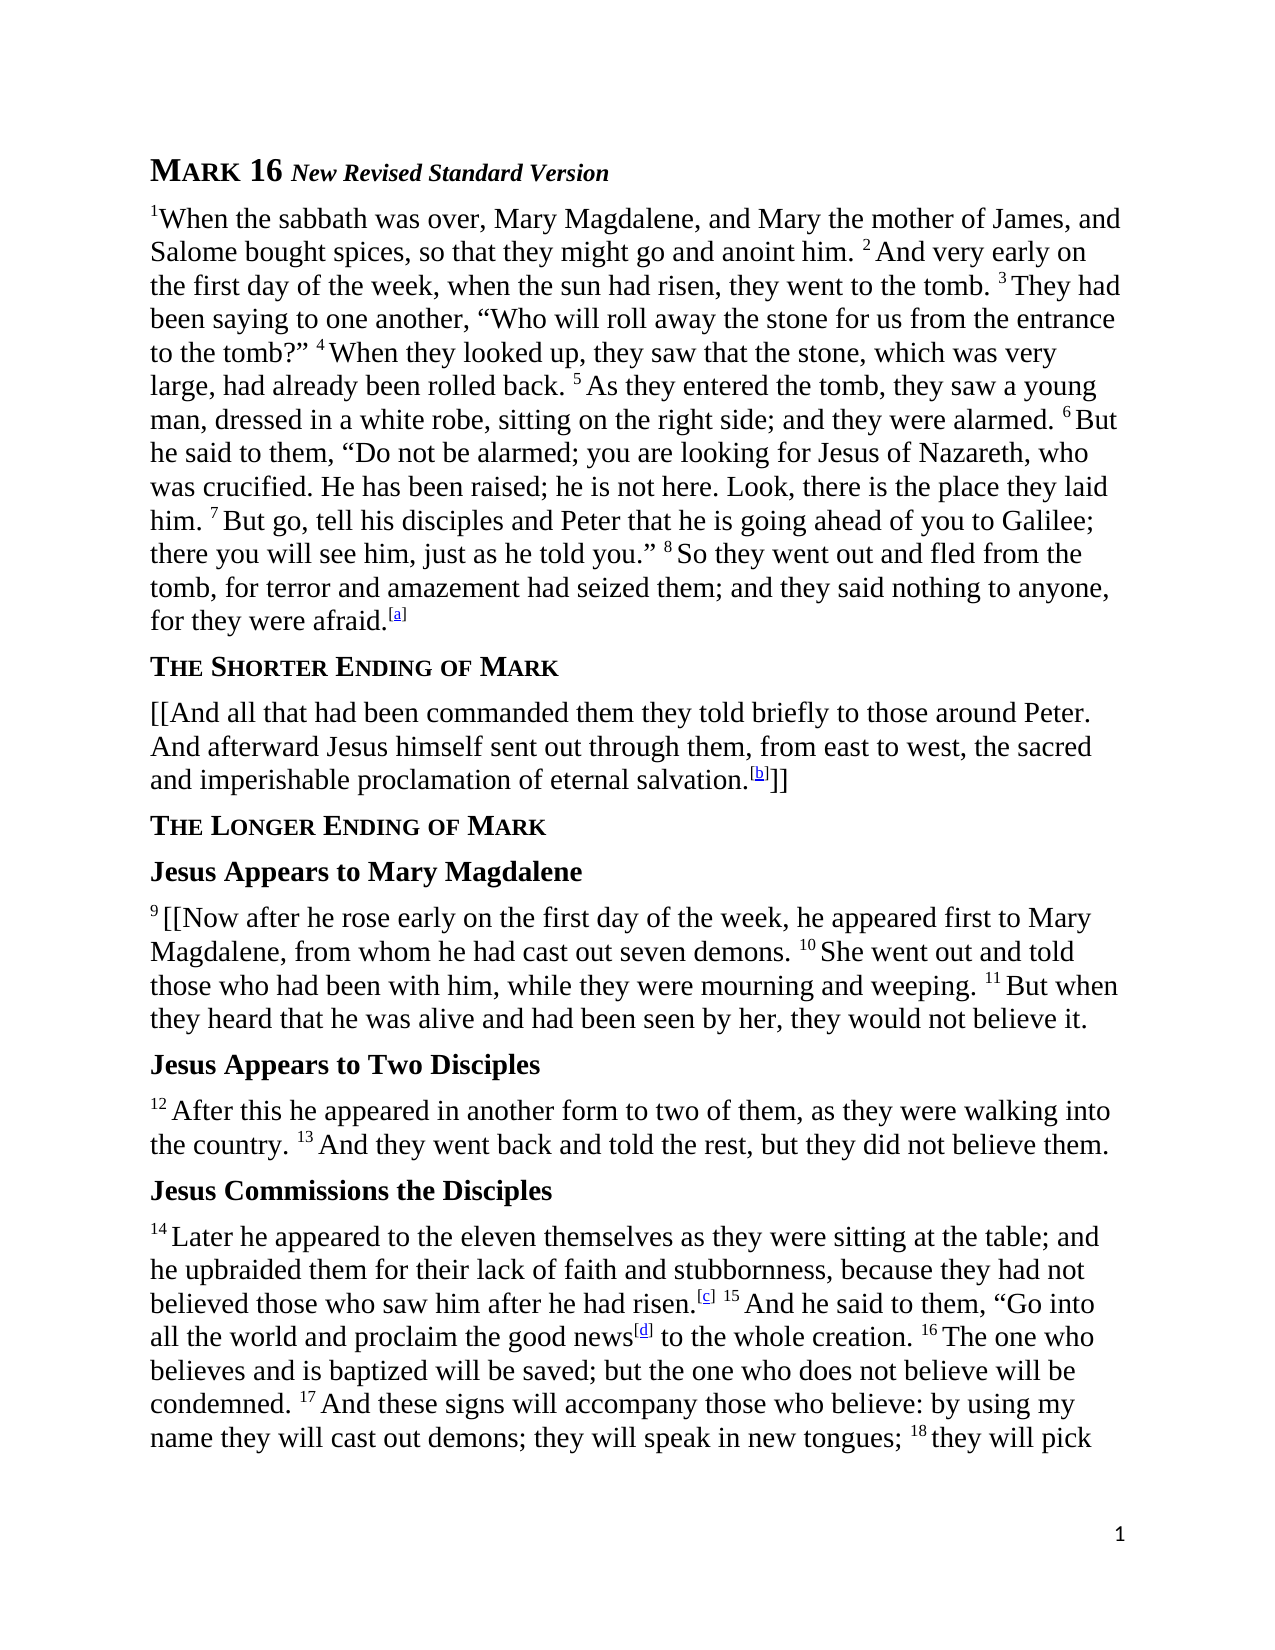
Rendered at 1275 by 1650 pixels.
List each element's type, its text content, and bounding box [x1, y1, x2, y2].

subtitle Jesus Commissions the Disciples [150, 1173, 1125, 1206]
subtitle Jesus Appears to Two Disciples [150, 1047, 1125, 1081]
text 9 [[Now after he rose early on the first day of the week, he appeared first to Mary Magdalene, from whom he had cast out seven demons. 10 She went out and told those who had been with him, while they were mourning and weeping. 11 But when they heard that he was alive and had been seen by her, they would not believe it. [150, 901, 1125, 1035]
text [[And all that had been commanded them they told briefly to those around Peter. And afterward Jesus himself sent out through them, from east to west, the sacred and imperishable proclamation of eternal salvation.[b]]] [150, 695, 1125, 796]
subtitle The Longer Ending of Mark [150, 808, 1125, 842]
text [150, 1219, 1125, 1454]
text 12 After this he appeared in another form to two of them, as they were walking into the country. 13 And they went back and told the rest, but they did not believe them. [150, 1093, 1125, 1160]
subtitle The Shorter Ending of Mark [150, 649, 1125, 683]
text 1When the sabbath was over, Mary Magdalene, and Mary the mother of James, and Salome bought spices, so that they might go and anoint him. 2 And very early on the first day of the week, when the sun had risen, they went to the tomb. 3 They had been saying to one another, “Who will roll away the stone for us from the entrance to the tomb?” 4 When they looked up, they saw that the stone, which was very large, had already been rolled back. 5 As they entered the tomb, they saw a young man, dressed in a white robe, sitting on the right side; and they were alarmed. 6 But he said to them, “Do not be alarmed; you are looking for Jesus of Nazareth, who was crucified. He has been raised; he is not here. Look, there is the place they laid him. 7 But go, tell his disciples and Peter that he is going ahead of you to Galilee; there you will see him, just as he told you.” 8 So they went out and fled from the tomb, for terror and amazement had seized them; and they said nothing to anyone, for they were afraid.[a] [150, 201, 1125, 637]
subtitle Jesus Appears to Mary Magdalene [150, 854, 1125, 888]
text Mark 16 New Revised Standard Version [150, 150, 1125, 188]
